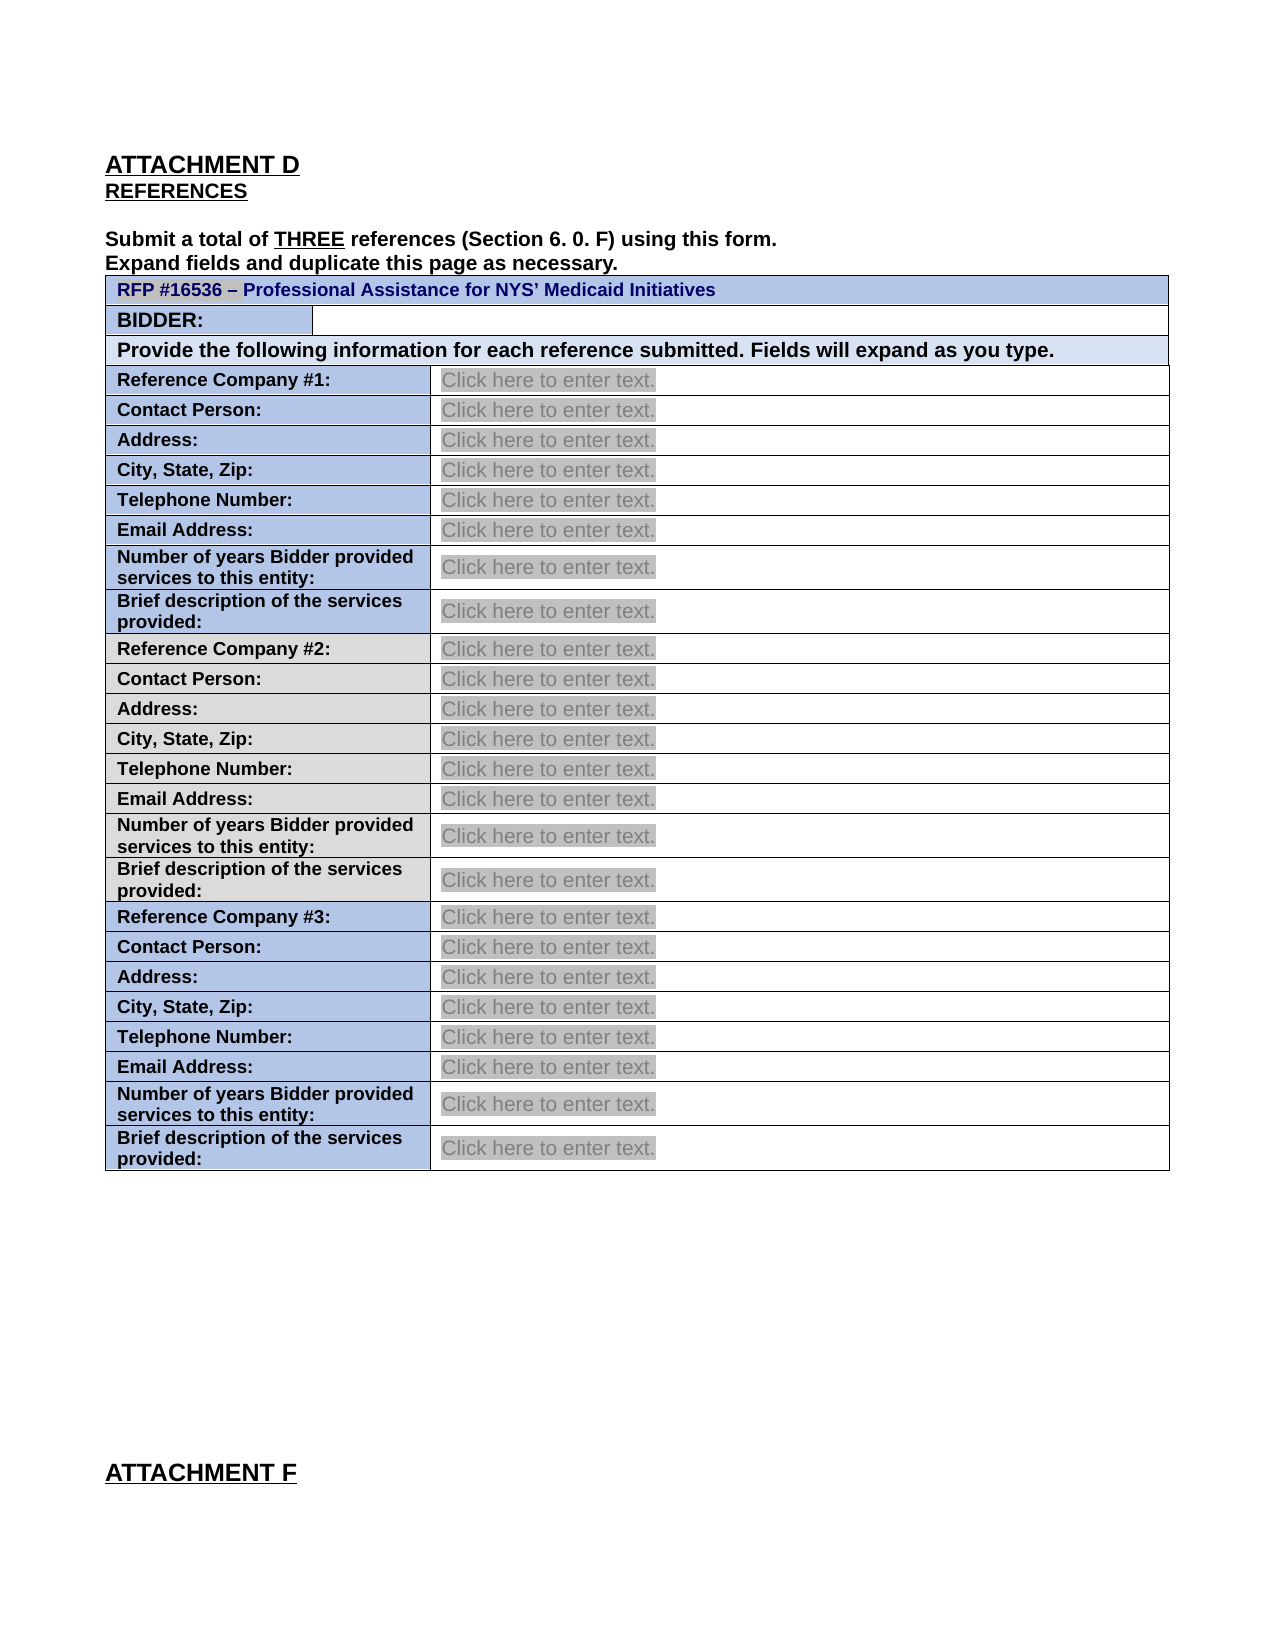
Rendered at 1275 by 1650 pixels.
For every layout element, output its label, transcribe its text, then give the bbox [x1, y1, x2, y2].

table_cell [431, 366, 1169, 394]
table_cell [431, 546, 1169, 589]
table_cell [431, 1082, 1169, 1125]
table_cell [431, 664, 1169, 693]
table_cell [431, 426, 1169, 454]
subtitle REFERENCES [105, 179, 1170, 203]
table_cell [431, 634, 1169, 663]
table_cell [431, 992, 1169, 1021]
table_cell Number of years Bidder provided services to this entity: [106, 814, 430, 857]
table_cell [431, 694, 1169, 723]
table_cell City, State, Zip: [106, 456, 430, 484]
table_cell [313, 306, 1168, 334]
table_cell [431, 784, 1169, 813]
table_cell [431, 1126, 1169, 1169]
table_cell [431, 814, 1169, 857]
table_cell Telephone Number: [106, 486, 430, 514]
table_cell [431, 932, 1169, 961]
table_cell Number of years Bidder provided services to this entity: [106, 546, 430, 589]
text ATTACHMENT F [105, 1458, 1170, 1487]
table_cell Brief description of the services provided: [106, 590, 430, 633]
table_cell [431, 902, 1169, 931]
table_cell Number of years Bidder provided services to this entity: [106, 1082, 430, 1125]
table_cell Contact Person: [106, 932, 430, 961]
table_cell Brief description of the services provided: [106, 1126, 430, 1169]
table_cell [431, 456, 1169, 484]
table_cell Reference Company #3: [106, 902, 430, 931]
subtitle ATTACHMENT D [105, 150, 1170, 179]
table_cell [431, 1052, 1169, 1081]
table_cell [431, 396, 1169, 424]
table_cell Reference Company #1: [106, 366, 430, 394]
text Expand fields and duplicate this page as necessary. [105, 251, 1170, 274]
table_cell [431, 516, 1169, 544]
table_cell [431, 962, 1169, 991]
table_cell [431, 724, 1169, 753]
table_cell Telephone Number: [106, 754, 430, 783]
table_cell Telephone Number: [106, 1022, 430, 1051]
table_cell [431, 858, 1169, 901]
table_cell Address: [106, 426, 430, 454]
table_cell BIDDER: [106, 306, 312, 334]
table_cell Contact Person: [106, 664, 430, 693]
table_cell City, State, Zip: [106, 992, 430, 1021]
table_cell [431, 590, 1169, 633]
table_cell [431, 486, 1169, 514]
table_cell Address: [106, 694, 430, 723]
table_cell Address: [106, 962, 430, 991]
text Submit a total of THREE references (Section 6. 0. F) using this form. [105, 227, 1170, 251]
table_cell [431, 1022, 1169, 1051]
table_cell Brief description of the services provided: [106, 858, 430, 901]
table_cell [431, 754, 1169, 783]
table_cell Reference Company #2: [106, 634, 430, 663]
table_cell City, State, Zip: [106, 724, 430, 753]
table_cell Email Address: [106, 784, 430, 813]
table_cell Provide the following information for each reference submitted. Fields will expand as you type. [106, 336, 1168, 364]
table_cell Email Address: [106, 1052, 430, 1081]
table_cell Contact Person: [106, 396, 430, 424]
table_cell Email Address: [106, 516, 430, 544]
